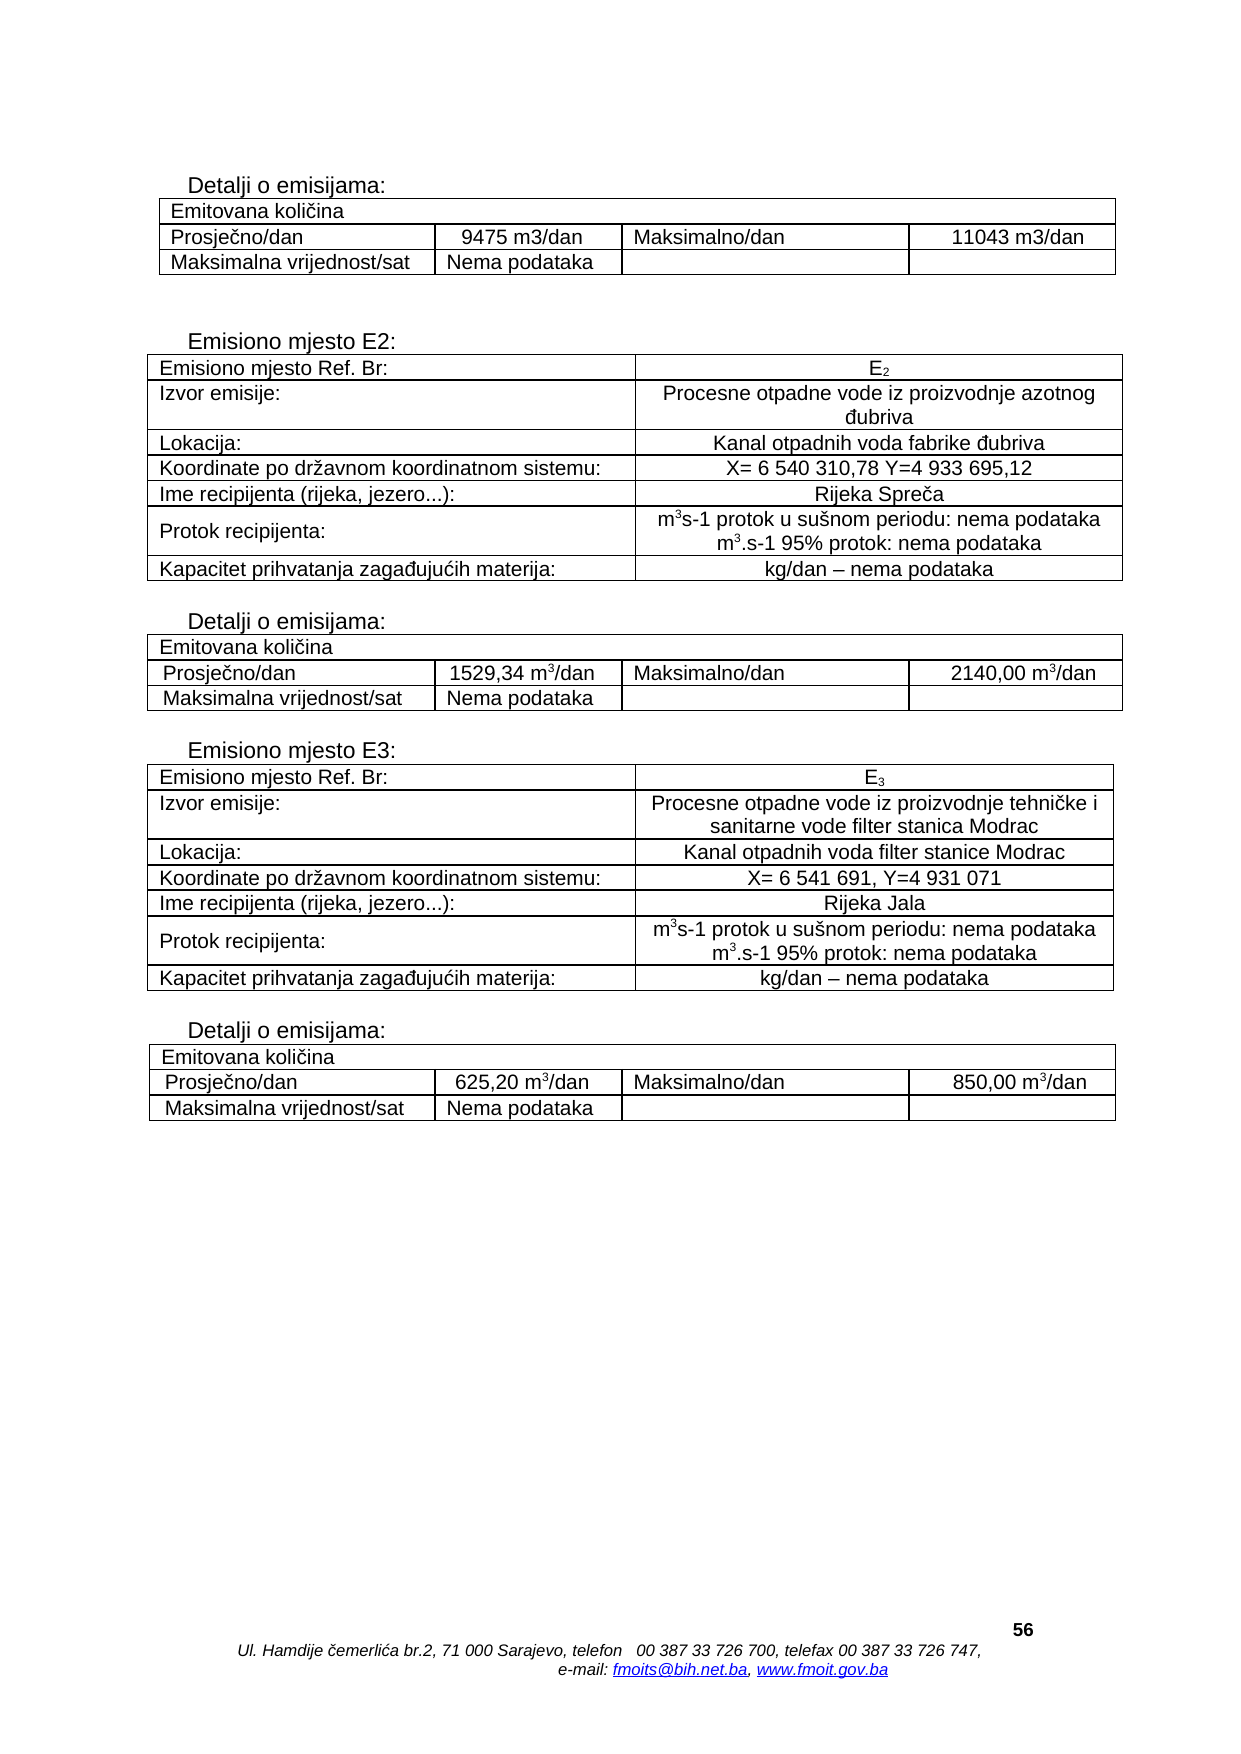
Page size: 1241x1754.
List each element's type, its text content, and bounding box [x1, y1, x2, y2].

text Detalji o emisijama: [187, 1017, 1103, 1044]
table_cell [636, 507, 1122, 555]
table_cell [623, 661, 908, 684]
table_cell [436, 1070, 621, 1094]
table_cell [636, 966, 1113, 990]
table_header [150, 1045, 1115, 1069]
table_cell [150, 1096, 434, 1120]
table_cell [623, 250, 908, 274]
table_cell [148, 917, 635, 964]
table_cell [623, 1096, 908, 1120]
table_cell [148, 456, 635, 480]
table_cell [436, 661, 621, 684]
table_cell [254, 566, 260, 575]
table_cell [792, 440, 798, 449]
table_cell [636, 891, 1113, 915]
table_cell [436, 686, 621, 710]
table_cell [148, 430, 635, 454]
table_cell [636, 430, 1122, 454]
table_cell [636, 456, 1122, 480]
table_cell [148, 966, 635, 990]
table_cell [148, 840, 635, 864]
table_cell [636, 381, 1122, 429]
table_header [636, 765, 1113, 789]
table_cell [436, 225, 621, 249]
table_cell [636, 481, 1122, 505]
text Emisiono mjesto E2: [187, 328, 1103, 354]
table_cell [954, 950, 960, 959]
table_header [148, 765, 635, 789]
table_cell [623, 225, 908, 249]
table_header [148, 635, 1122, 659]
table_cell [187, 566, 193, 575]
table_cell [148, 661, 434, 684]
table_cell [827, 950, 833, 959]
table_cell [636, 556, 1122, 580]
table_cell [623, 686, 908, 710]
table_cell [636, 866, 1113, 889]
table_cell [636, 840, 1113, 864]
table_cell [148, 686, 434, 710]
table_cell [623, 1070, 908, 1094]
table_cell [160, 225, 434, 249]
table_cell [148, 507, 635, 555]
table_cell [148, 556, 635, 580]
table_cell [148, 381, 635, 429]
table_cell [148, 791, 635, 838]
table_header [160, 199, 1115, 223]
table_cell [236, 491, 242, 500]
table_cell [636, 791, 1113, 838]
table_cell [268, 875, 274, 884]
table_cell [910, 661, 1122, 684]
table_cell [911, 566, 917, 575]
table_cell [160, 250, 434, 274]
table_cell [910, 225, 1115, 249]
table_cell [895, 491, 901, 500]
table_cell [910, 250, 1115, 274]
text Detalji o emisijama: [187, 172, 1103, 198]
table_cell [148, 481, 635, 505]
text Emisiono mjesto E3: [187, 737, 1103, 764]
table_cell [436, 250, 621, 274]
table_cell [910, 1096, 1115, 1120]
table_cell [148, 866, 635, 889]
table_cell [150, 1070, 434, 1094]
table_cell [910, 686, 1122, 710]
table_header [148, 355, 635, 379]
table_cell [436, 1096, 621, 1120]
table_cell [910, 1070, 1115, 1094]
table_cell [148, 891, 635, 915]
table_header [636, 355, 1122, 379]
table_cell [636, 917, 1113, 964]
text Detalji o emisijama: [187, 608, 1103, 634]
